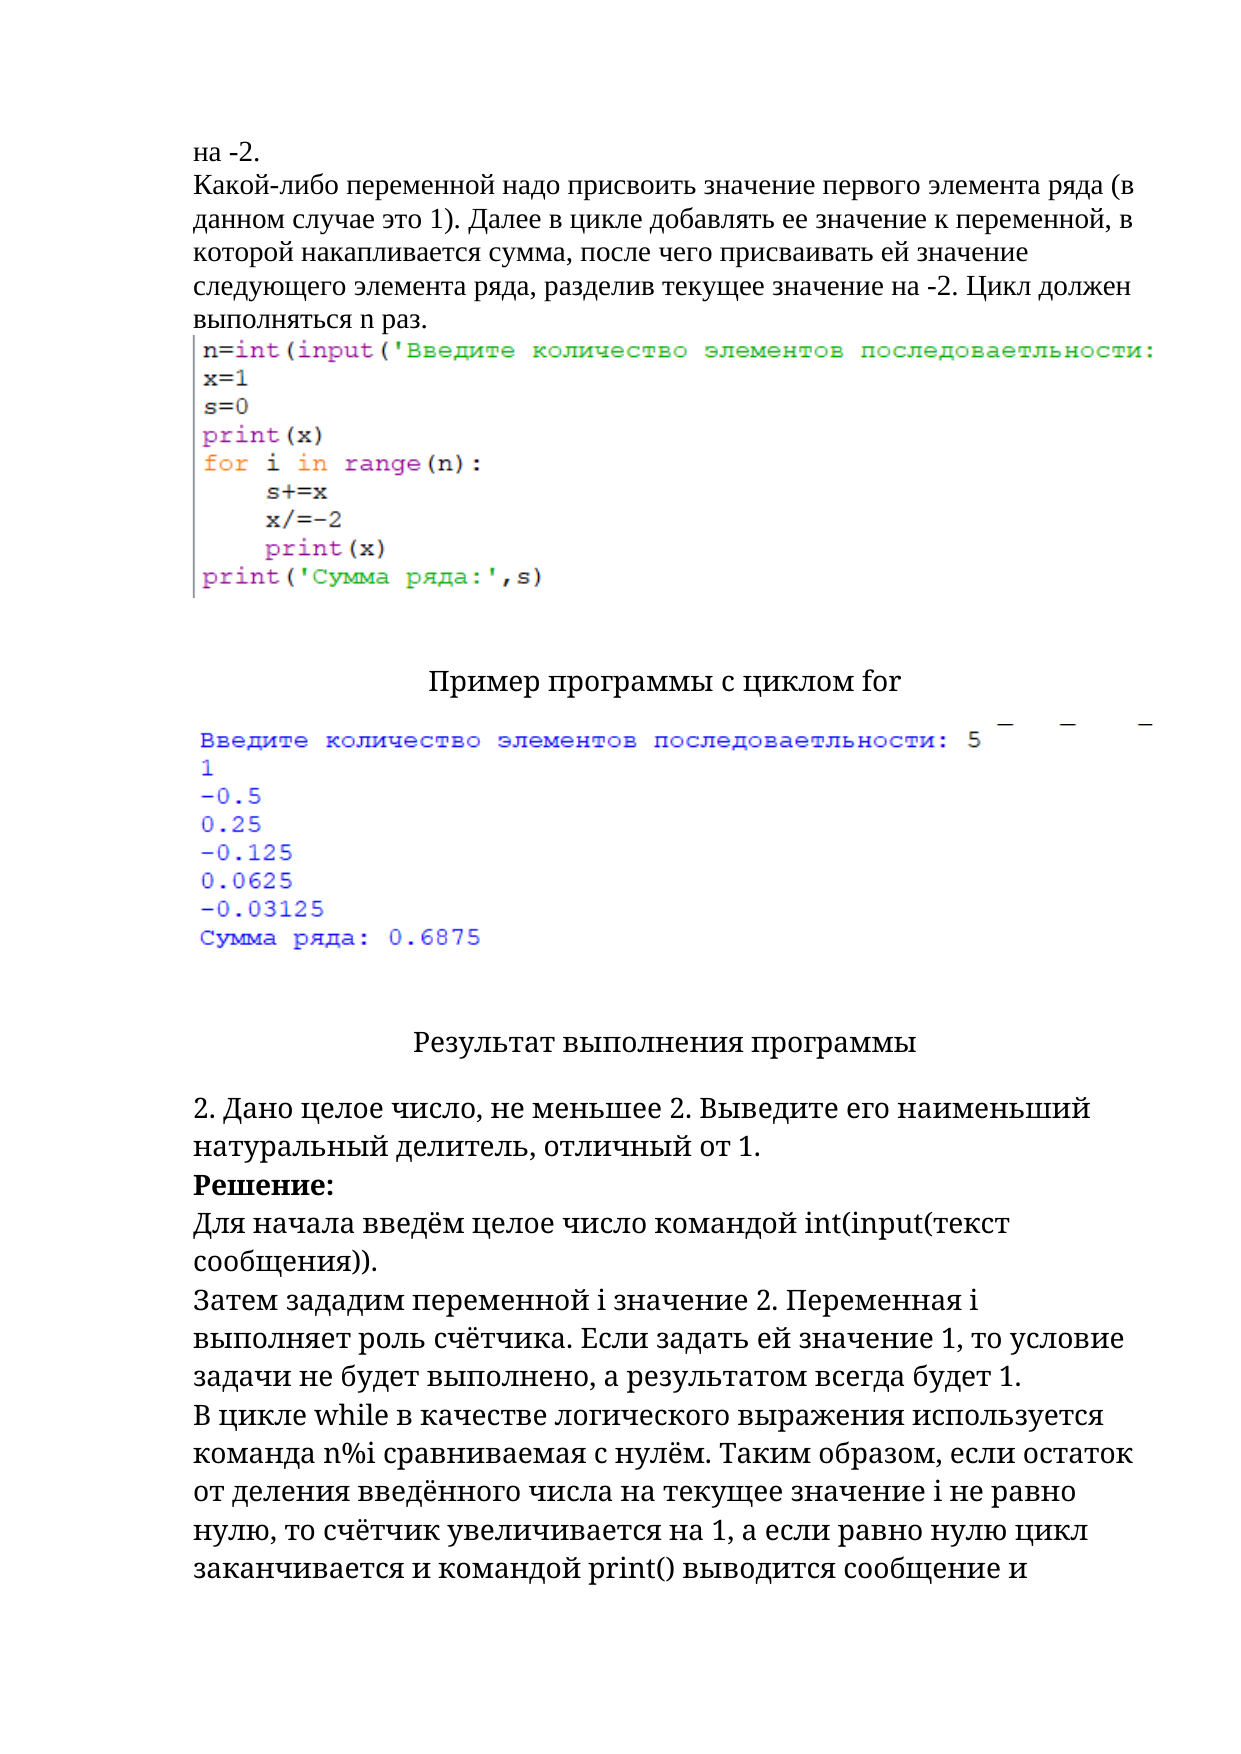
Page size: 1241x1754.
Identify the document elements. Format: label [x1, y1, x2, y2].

picture [192, 335, 1153, 598]
table_header [177, 118, 1153, 1602]
picture [192, 724, 1153, 956]
